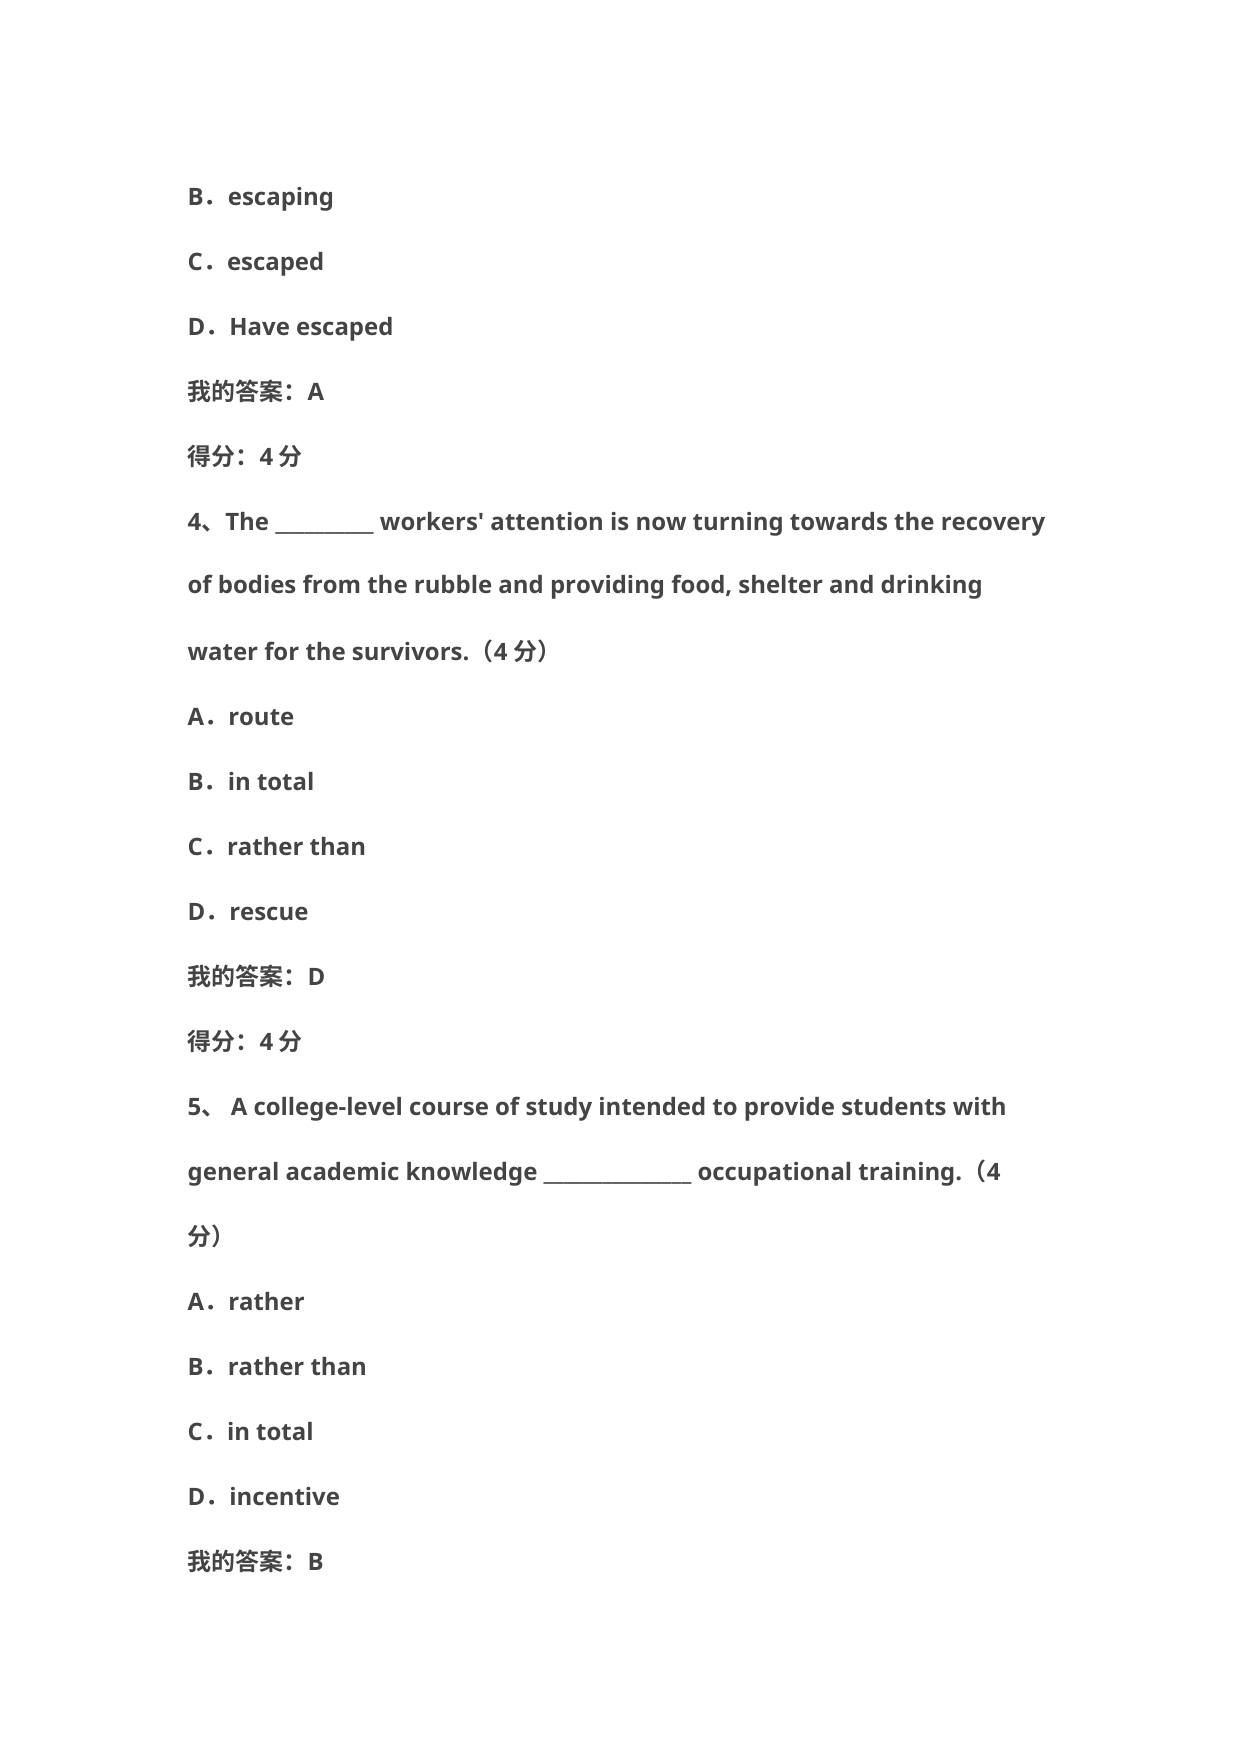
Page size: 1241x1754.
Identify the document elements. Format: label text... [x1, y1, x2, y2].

text D．Have escaped [187, 292, 1053, 357]
text B．escaping [187, 162, 1053, 227]
text 5、 A college-level course of study intended to provide students with general academic knowledge _______________ occupational training.（4 分） [187, 1072, 1053, 1267]
text 我的答案：A [187, 357, 1053, 422]
text 我的答案：D [187, 942, 1053, 1007]
text C．escaped [187, 227, 1053, 292]
text C．rather than [187, 812, 1053, 877]
text 我的答案：B [187, 1527, 1053, 1592]
text C．in total [187, 1397, 1053, 1462]
text B．rather than [187, 1332, 1053, 1397]
text A．route [187, 682, 1053, 747]
text 得分：4分 [187, 1007, 1053, 1072]
text B．in total [187, 747, 1053, 812]
text A．rather [187, 1267, 1053, 1332]
text D．rescue [187, 877, 1053, 942]
text 4、The __________ workers' attention is now turning towards the recovery of bodies from the rubble and providing food, shelter and drinking water for the survivors.（4 分） [187, 487, 1053, 682]
text D．incentive [187, 1462, 1053, 1527]
text 得分：4分 [187, 422, 1053, 487]
